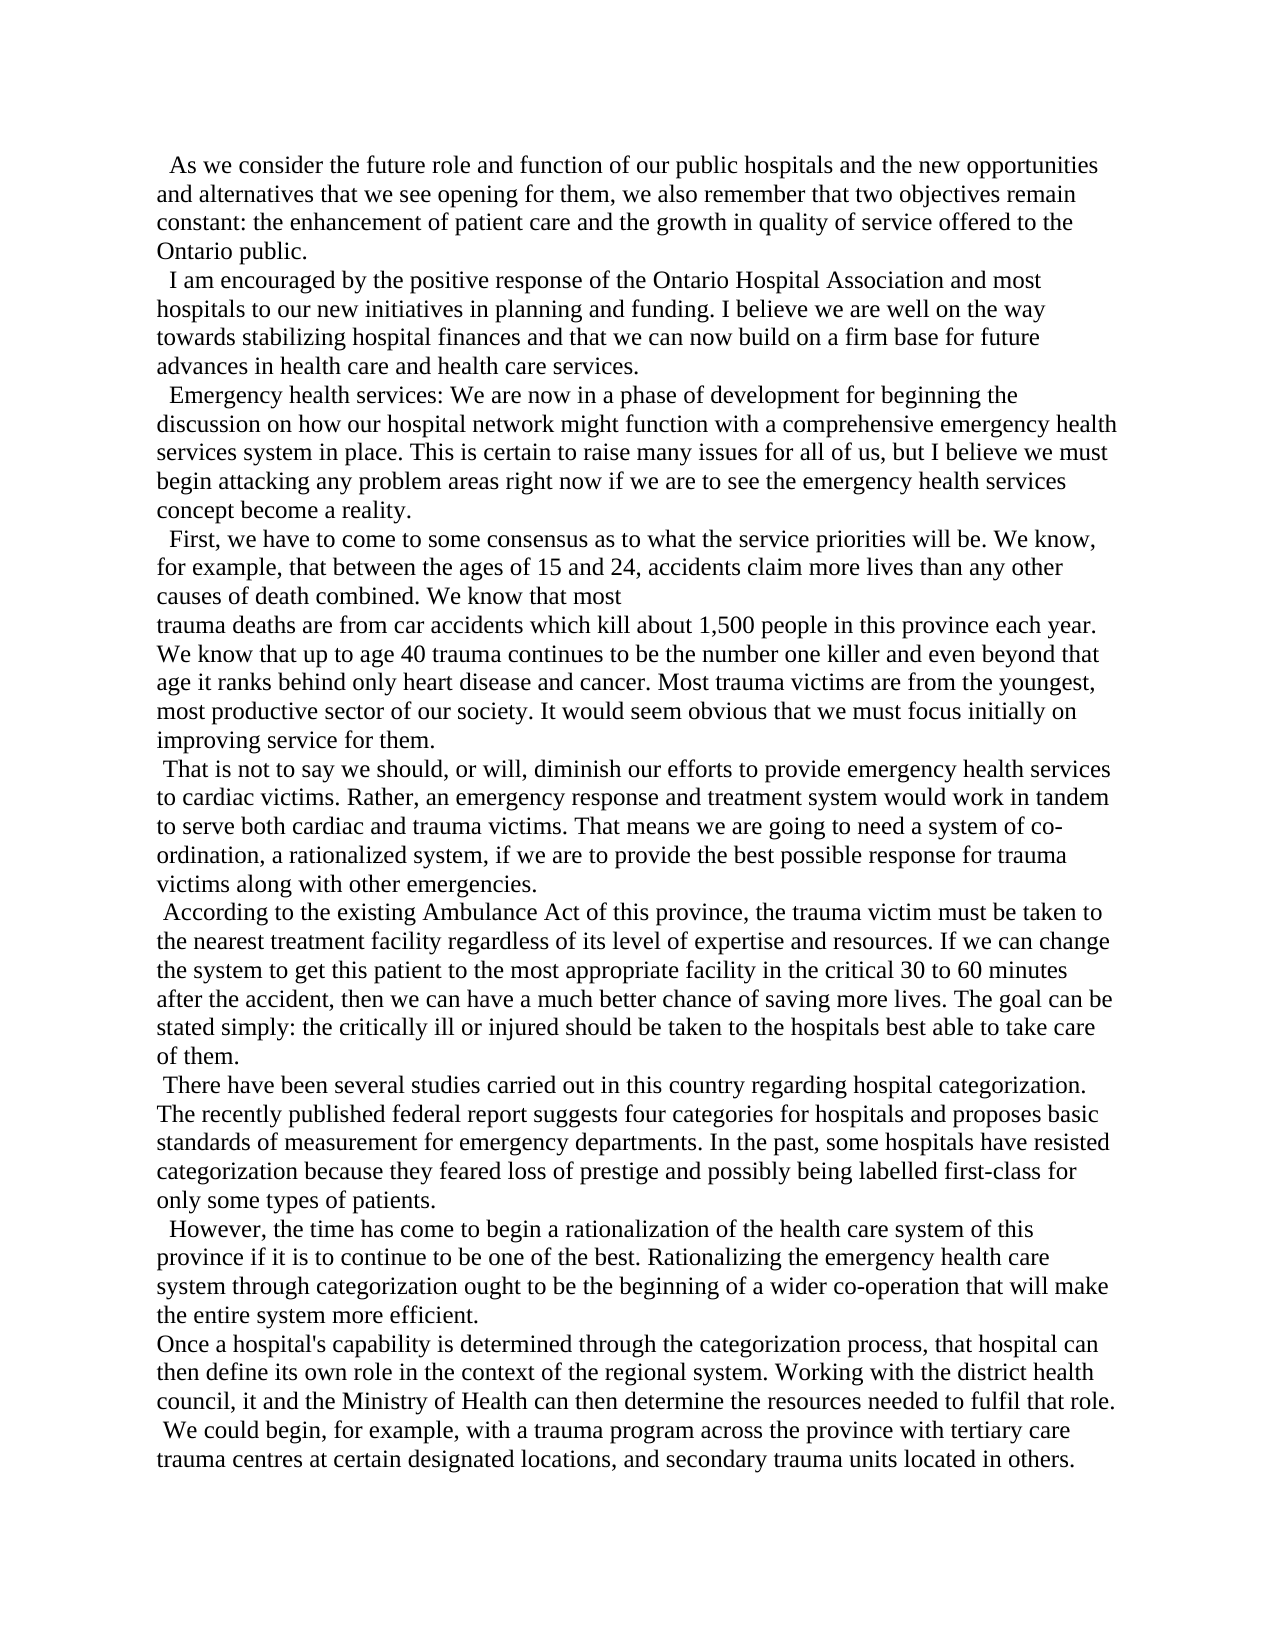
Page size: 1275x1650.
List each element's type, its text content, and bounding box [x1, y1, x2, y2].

text According to the existing Ambulance Act of this province, the trauma victim must be taken to the nearest treatment facility regardless of its level of expertise and resources. If we can change the system to get this patient to the most appropriate facility in the critical 30 to 60 minutes after the accident, then we can have a much better chance of saving more lives. The goal can be stated simply: the critically ill or injured should be taken to the hospitals best able to take care of them. [156, 897, 1118, 1070]
text Once a hospital's capability is determined through the categorization process, that hospital can then define its own role in the context of the regional system. Working with the district health council, it and the Ministry of Health can then determine the resources needed to fulfil that role. [156, 1329, 1118, 1415]
text I am encouraged by the positive response of the Ontario Hospital Association and most hospitals to our new initiatives in planning and funding. I believe we are well on the way towards stabilizing hospital finances and that we can now build on a firm base for future advances in health care and health care services. [156, 265, 1118, 380]
text That is not to say we should, or will, diminish our efforts to provide emergency health services to cardiac victims. Rather, an emergency response and treatment system would work in tandem to serve both cardiac and trauma victims. That means we are going to need a system of co-ordination, a rationalized system, if we are to provide the best possible response for trauma victims along with other emergencies. [156, 754, 1118, 897]
text There have been several studies carried out in this country regarding hospital categorization. The recently published federal report suggests four categories for hospitals and proposes basic standards of measurement for emergency departments. In the past, some hospitals have resisted categorization because they feared loss of prestige and possibly being labelled first-class for only some types of patients. [156, 1070, 1118, 1214]
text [156, 1415, 1118, 1472]
text Emergency health services: We are now in a phase of development for beginning the discussion on how our hospital network might function with a comprehensive emergency health services system in place. This is certain to raise many issues for all of us, but I believe we must begin attacking any problem areas right now if we are to see the emergency health services concept become a reality. [156, 380, 1118, 524]
text First, we have to come to some consensus as to what the service priorities will be. We know, for example, that between the ages of 15 and 24, accidents claim more lives than any other causes of death combined. We know that most [156, 524, 1118, 610]
text trauma deaths are from car accidents which kill about 1,500 people in this province each year. We know that up to age 40 trauma continues to be the number one killer and even beyond that age it ranks behind only heart disease and cancer. Most trauma victims are from the youngest, most productive sector of our society. It would seem obvious that we must focus initially on improving service for them. [156, 610, 1118, 754]
text As we consider the future role and function of our public hospitals and the new opportunities and alternatives that we see opening for them, we also remember that two objectives remain constant: the enhancement of patient care and the growth in quality of service offered to the Ontario public. [156, 150, 1118, 265]
text However, the time has come to begin a rationalization of the health care system of this province if it is to continue to be one of the best. Rationalizing the emergency health care system through categorization ought to be the beginning of a wider co-operation that will make the entire system more efficient. [156, 1214, 1118, 1329]
